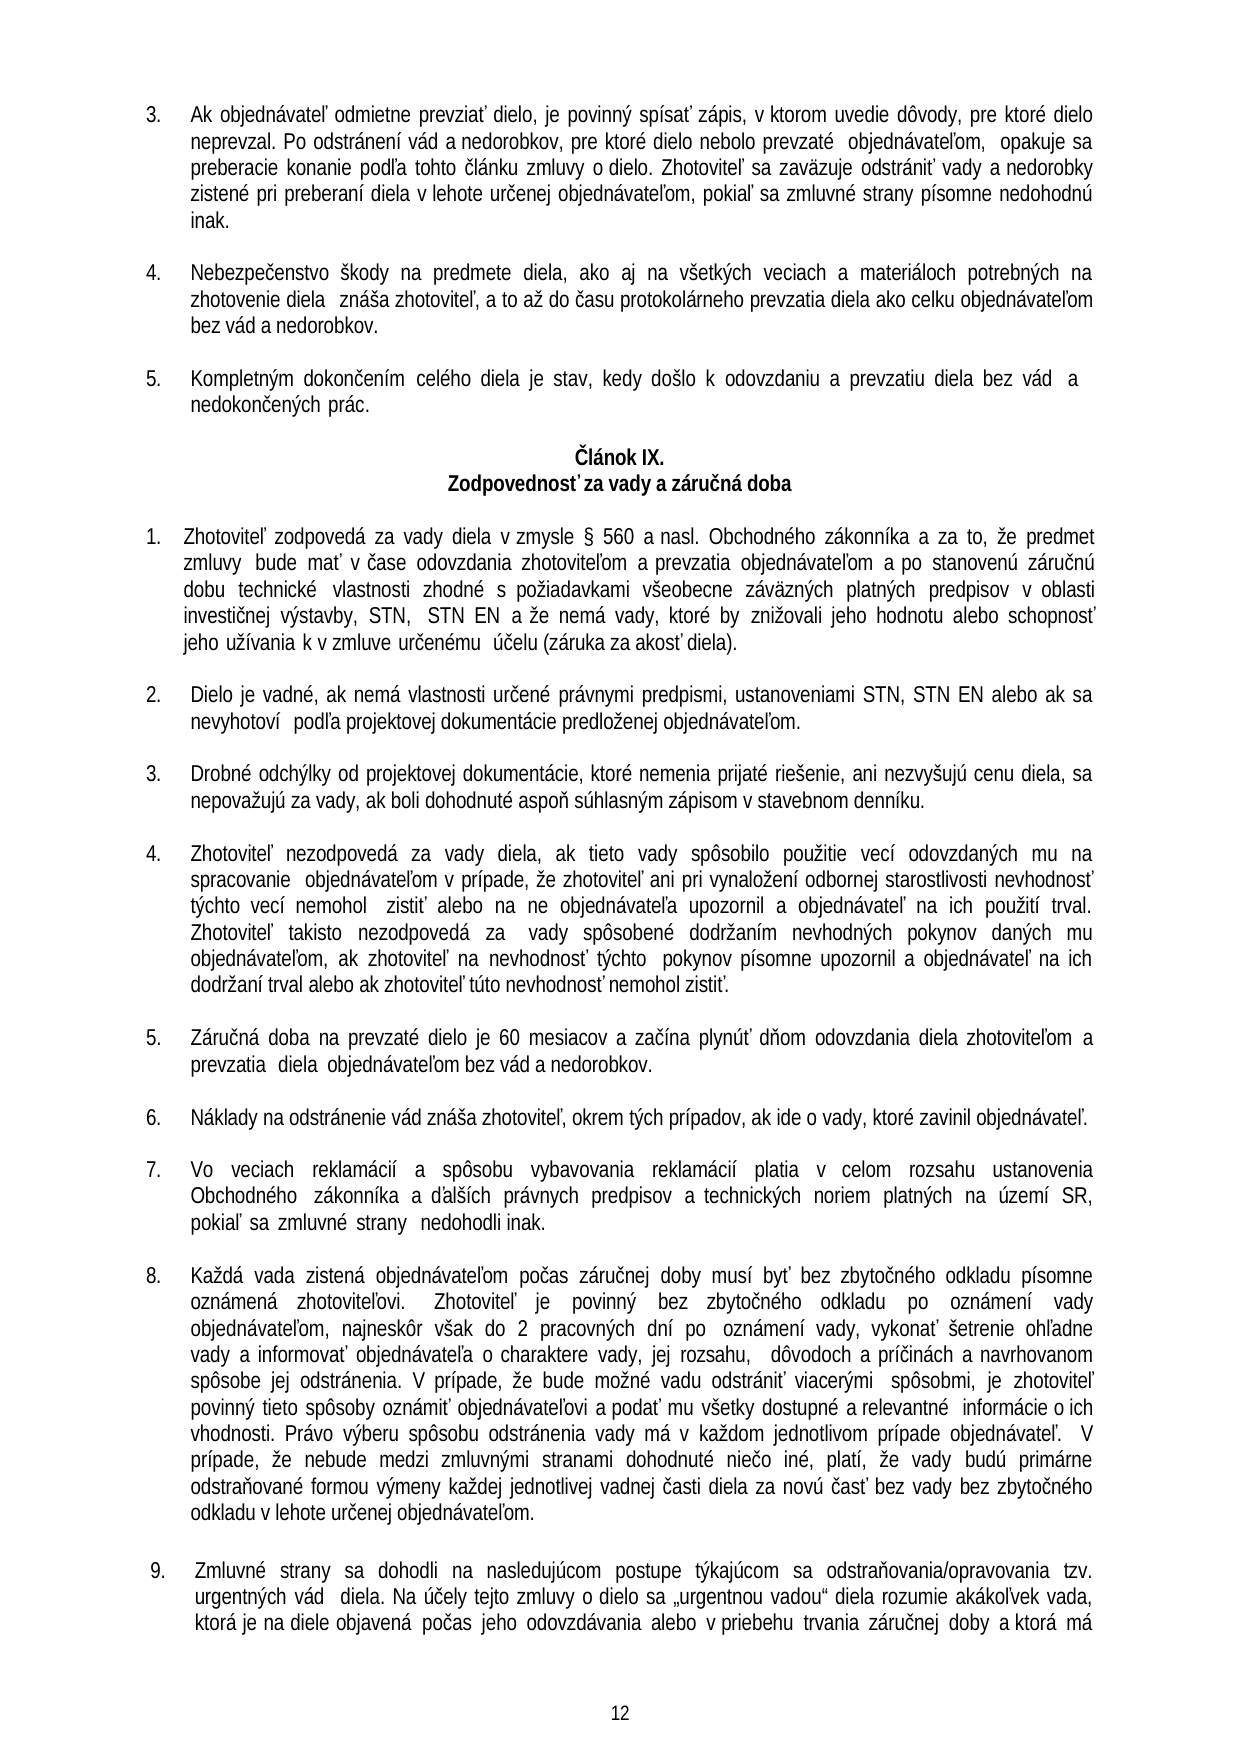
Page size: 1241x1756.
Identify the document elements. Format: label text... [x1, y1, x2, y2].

list Kompletným dokončením celého diela je stav, kedy došlo k odovzdaniu a prevzatiu diela bez vád a nedokončených prác. [146, 365, 1078, 418]
list Náklady na odstránenie vád znáša zhotoviteľ, okrem tých prípadov, ak ide o vady, ktoré zavinil objednávateľ. [146, 1103, 1105, 1130]
text Zodpovednosť za vady a záručná doba [182, 470, 1057, 496]
list Drobné odchýlky od projektovej dokumentácie, ktoré nemenia prijaté riešenie, ani nezvyšujú cenu diela, sa nepovažujú za vady, ak boli dohodnuté aspoň súhlasným zápisom v stavebnom denníku. [146, 760, 1092, 813]
list Vo veciach reklamácií a spôsobu vybavovania reklamácií platia v celom rozsahu ustanovenia Obchodného zákonníka a ďalších právnych predpisov a technických noriem platných na území SR, pokiaľ sa zmluvné strany nedohodli inak. [146, 1156, 1093, 1235]
text Článok IX. [182, 444, 1057, 470]
list Zhotoviteľ zodpovedá za vady diela v zmysle § 560 a nasl. Obchodného zákonníka a za to, že predmet zmluvy bude mať v čase odovzdania zhotoviteľom a prevzatia objednávateľom a po stanovenú záručnú dobu technické vlastnosti zhodné s požiadavkami všeobecne záväzných platných predpisov v oblasti investičnej výstavby, STN, STN EN a že nemá vady, ktoré by znižovali jeho hodnotu alebo schopnosť jeho užívania k v zmluve určenému účelu (záruka za akosť diela). [146, 523, 1095, 655]
list Ak objednávateľ odmietne prevziať dielo, je povinný spísať zápis, v ktorom uvedie dôvody, pre ktoré dielo neprevzal. Po odstránení vád a nedorobkov, pre ktoré dielo nebolo prevzaté objednávateľom, opakuje sa preberacie konanie podľa tohto článku zmluvy o dielo. Zhotoviteľ sa zaväzuje odstrániť vady a nedorobky zistené pri preberaní diela v lehote určenej objednávateľom, pokiaľ sa zmluvné strany písomne nedohodnú inak. [146, 101, 1093, 233]
list Nebezpečenstvo škody na predmete diela, ako aj na všetkých veciach a materiáloch potrebných na zhotovenie diela znáša zhotoviteľ, a to až do času protokolárneho prevzatia diela ako celku objednávateľom bez vád a nedorobkov. [146, 259, 1093, 338]
list Každá vada zistená objednávateľom počas záručnej doby musí byť bez zbytočného odkladu písomne oznámená zhotoviteľovi. Zhotoviteľ je povinný bez zbytočného odkladu po oznámení vady objednávateľom, najneskôr však do 2 pracovných dní po oznámení vady, vykonať šetrenie ohľadne vady a informovať objednávateľa o charaktere vady, jej rozsahu, dôvodoch a príčinách a navrhovanom spôsobe jej odstránenia. V prípade, že bude možné vadu odstrániť viacerými spôsobmi, je zhotoviteľ povinný tieto spôsoby oznámiť objednávateľovi a podať mu všetky dostupné a relevantné informácie o ich vhodnosti. Právo výberu spôsobu odstránenia vady má v každom jednotlivom prípade objednávateľ. V prípade, že nebude medzi zmluvnými stranami dohodnuté niečo iné, platí, že vady budú primárne odstraňované formou výmeny každej jednotlivej vadnej časti diela za novú časť bez vady bez zbytočného odkladu v lehote určenej objednávateľom. [146, 1262, 1093, 1525]
list Záručná doba na prevzaté dielo je 60 mesiacov a začína plynúť dňom odovzdania diela zhotoviteľom a prevzatia diela objednávateľom bez vád a nedorobkov. [146, 1024, 1093, 1077]
list Dielo je vadné, ak nemá vlastnosti určené právnymi predpismi, ustanoveniami STN, STN EN alebo ak sa nevyhotoví podľa projektovej dokumentácie predloženej objednávateľom. [146, 681, 1093, 734]
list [150, 1557, 1093, 1636]
list Zhotoviteľ nezodpovedá za vady diela, ak tieto vady spôsobilo použitie vecí odovzdaných mu na spracovanie objednávateľom v prípade, že zhotoviteľ ani pri vynaložení odbornej starostlivosti nevhodnosť týchto vecí nemohol zistiť alebo na ne objednávateľa upozornil a objednávateľ na ich použití trval. Zhotoviteľ takisto nezodpovedá za vady spôsobené dodržaním nevhodných pokynov daných mu objednávateľom, ak zhotoviteľ na nevhodnosť týchto pokynov písomne upozornil a objednávateľ na ich dodržaní trval alebo ak zhotoviteľ túto nevhodnosť nemohol zistiť. [146, 839, 1093, 998]
